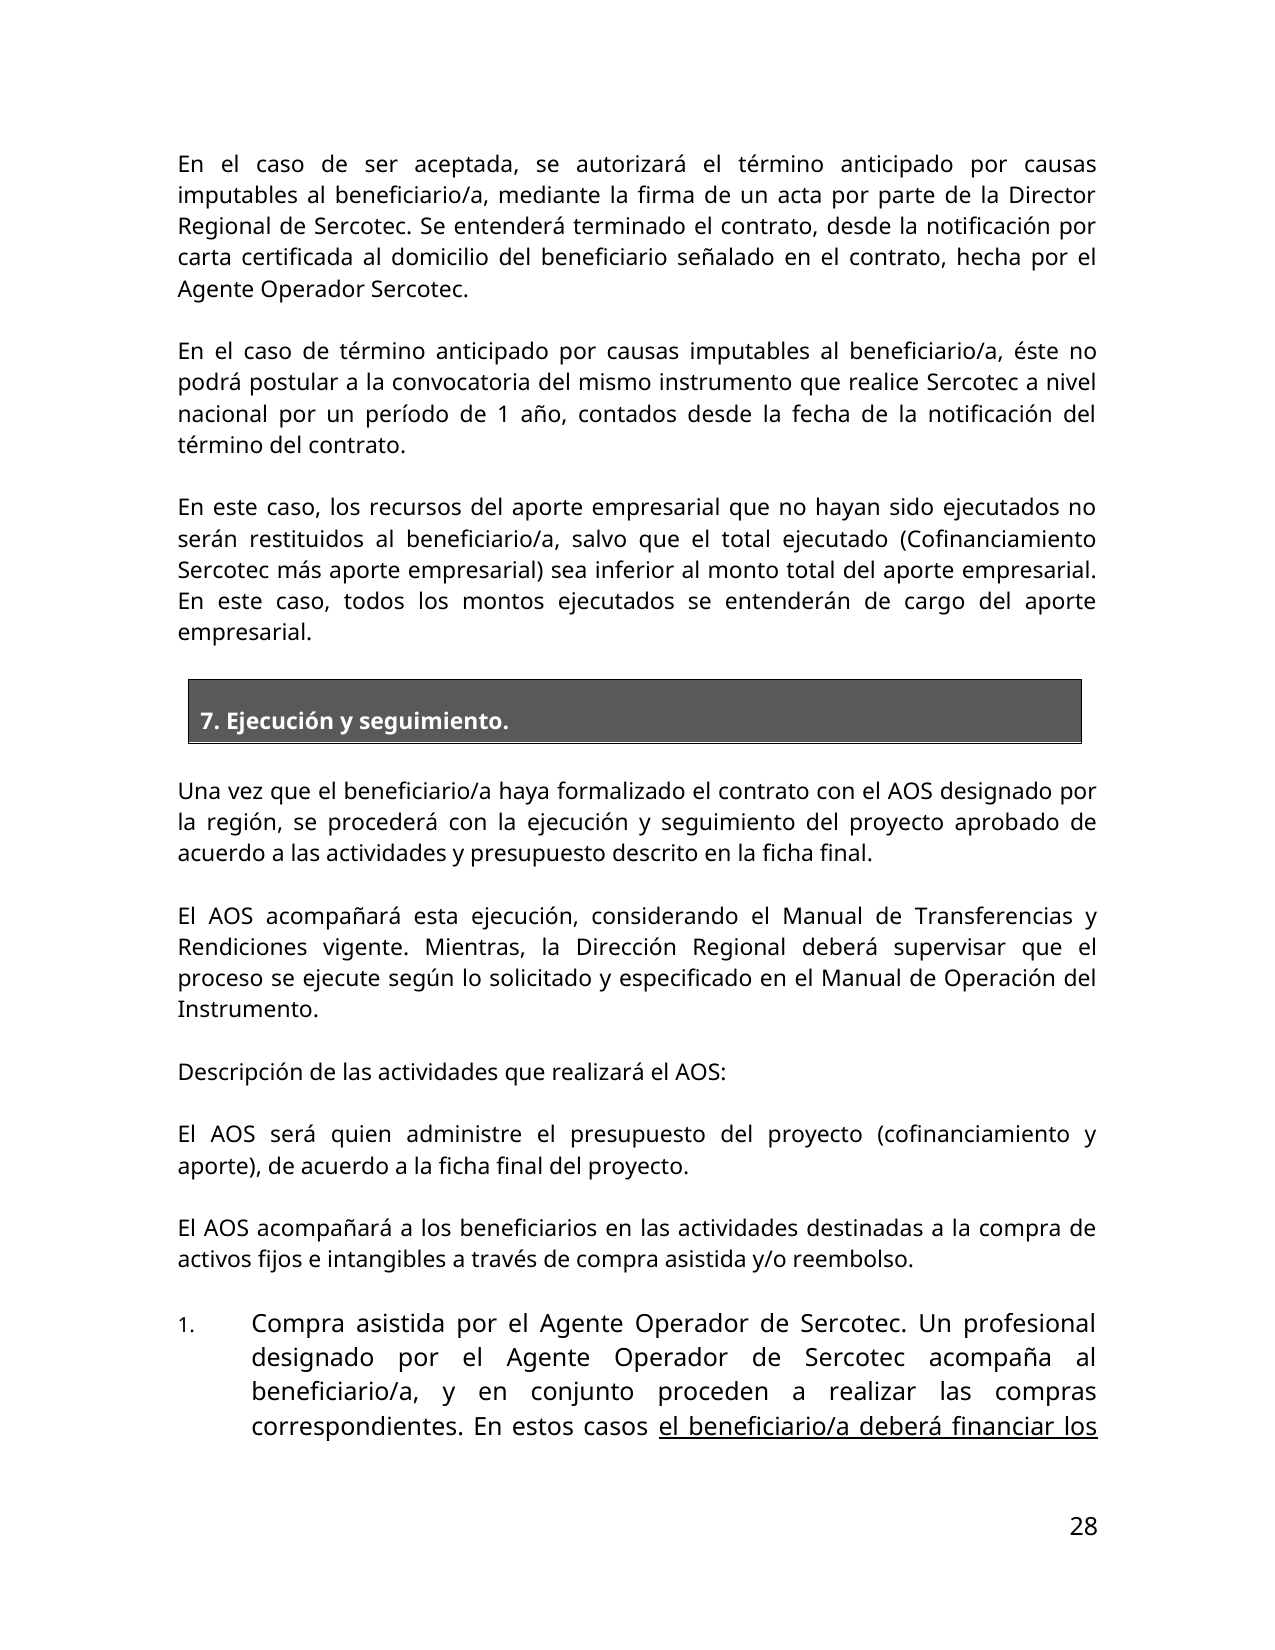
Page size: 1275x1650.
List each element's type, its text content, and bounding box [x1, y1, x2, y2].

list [177, 1306, 1098, 1442]
text El AOS acompañará esta ejecución, considerando el Manual de Transferencias y Rendiciones vigente. Mientras, la Dirección Regional deberá supervisar que el proceso se ejecute según lo solicitado y especificado en el Manual de Operación del Instrumento. [177, 900, 1098, 1025]
text En el caso de ser aceptada, se autorizará el término anticipado por causas imputables al beneficiario/a, mediante la firma de un acta por parte de la Director Regional de Sercotec. Se entenderá terminado el contrato, desde la notificación por carta certificada al domicilio del beneficiario señalado en el contrato, hecha por el Agente Operador Sercotec. [177, 148, 1098, 304]
text En este caso, los recursos del aporte empresarial que no hayan sido ejecutados no serán restituidos al beneficiario/a, salvo que el total ejecutado (Cofinanciamiento Sercotec más aporte empresarial) sea inferior al monto total del aporte empresarial. En este caso, todos los montos ejecutados se entenderán de cargo del aporte empresarial. [177, 491, 1098, 648]
text Una vez que el beneficiario/a haya formalizado el contrato con el AOS designado por la región, se procederá con la ejecución y seguimiento del proyecto aprobado de acuerdo a las actividades y presupuesto descrito en la ficha final. [177, 775, 1098, 868]
text Descripción de las actividades que realizará el AOS: [177, 1056, 1098, 1087]
text El AOS será quien administre el presupuesto del proyecto (cofinanciamiento y aporte), de acuerdo a la ficha final del proyecto. [177, 1118, 1098, 1181]
table_header 7. Ejecución y seguimiento. [189, 680, 1081, 742]
text El AOS acompañará a los beneficiarios en las actividades destinadas a la compra de activos fijos e intangibles a través de compra asistida y/o reembolso. [177, 1212, 1098, 1275]
text En el caso de término anticipado por causas imputables al beneficiario/a, éste no podrá postular a la convocatoria del mismo instrumento que realice Sercotec a nivel nacional por un período de 1 año, contados desde la fecha de la notificación del término del contrato. [177, 335, 1098, 460]
